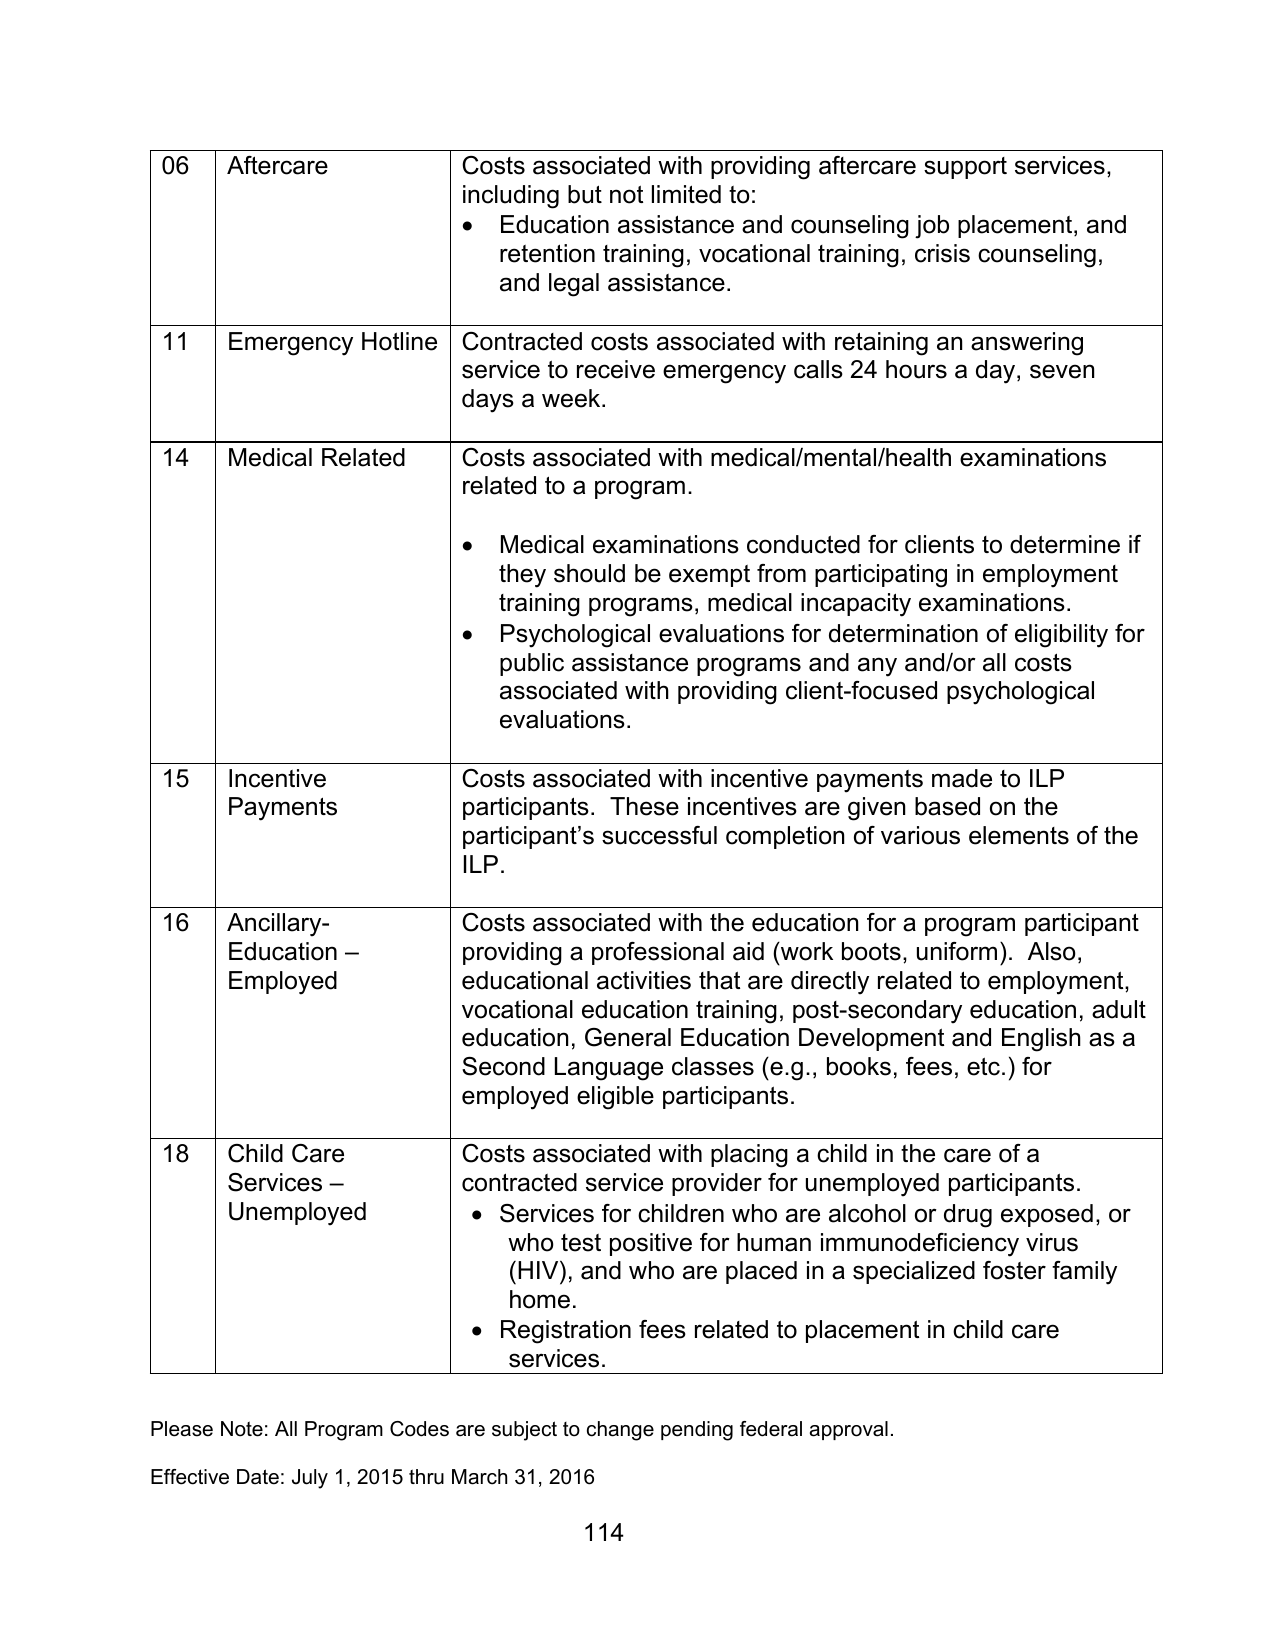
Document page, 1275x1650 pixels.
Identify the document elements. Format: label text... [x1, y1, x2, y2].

table_cell Aftercare [216, 151, 450, 325]
table_cell 11 [151, 326, 215, 441]
table_cell Costs associated with incentive payments made to ILP participants. These incentives are given based on the participant’s successful completion of various elements of the ILP. [451, 764, 1162, 907]
table_cell Incentive Payments [216, 764, 450, 907]
table_cell Costs associated with providing aftercare support services, including but not limited to: Education assistance and counseling job placement, and retention training, vocational training, crisis counseling, and legal assistance. [451, 151, 1162, 325]
table_cell 15 [151, 764, 215, 907]
table_cell Ancillary-Education – Employed [216, 908, 450, 1138]
table_cell Costs associated with the education for a program participant providing a professional aid (work boots, uniform). Also, educational activities that are directly related to employment, vocational education training, post-secondary education, adult education, General Education Development and English as a Second Language classes (e.g., books, fees, etc.) for employed eligible participants. [451, 908, 1162, 1138]
table_cell Emergency Hotline [216, 326, 450, 441]
table_cell Contracted costs associated with retaining an answering service to receive emergency calls 24 hours a day, seven days a week. [451, 326, 1162, 441]
table_cell 14 [151, 443, 215, 762]
table_cell Child Care Services – Unemployed [216, 1139, 450, 1373]
table_cell Costs associated with medical/mental/health examinations related to a program. Medical examinations conducted for clients to determine if they should be exempt from participating in employment training programs, medical incapacity examinations. Psychological evaluations for determination of eligibility for public assistance programs and any and/or all costs associated with providing client-focused psychological evaluations. [451, 443, 1162, 762]
table_cell 06 [151, 151, 215, 325]
table_cell Medical Related [216, 443, 450, 762]
table_cell 18 [151, 1139, 215, 1373]
table_cell Costs associated with placing a child in the care of a contracted service provider for unemployed participants. Services for children who are alcohol or drug exposed, or who test positive for human immunodeficiency virus (HIV), and who are placed in a specialized foster family home. Registration fees related to placement in child care services. [451, 1139, 1162, 1373]
table_cell 16 [151, 908, 215, 1138]
